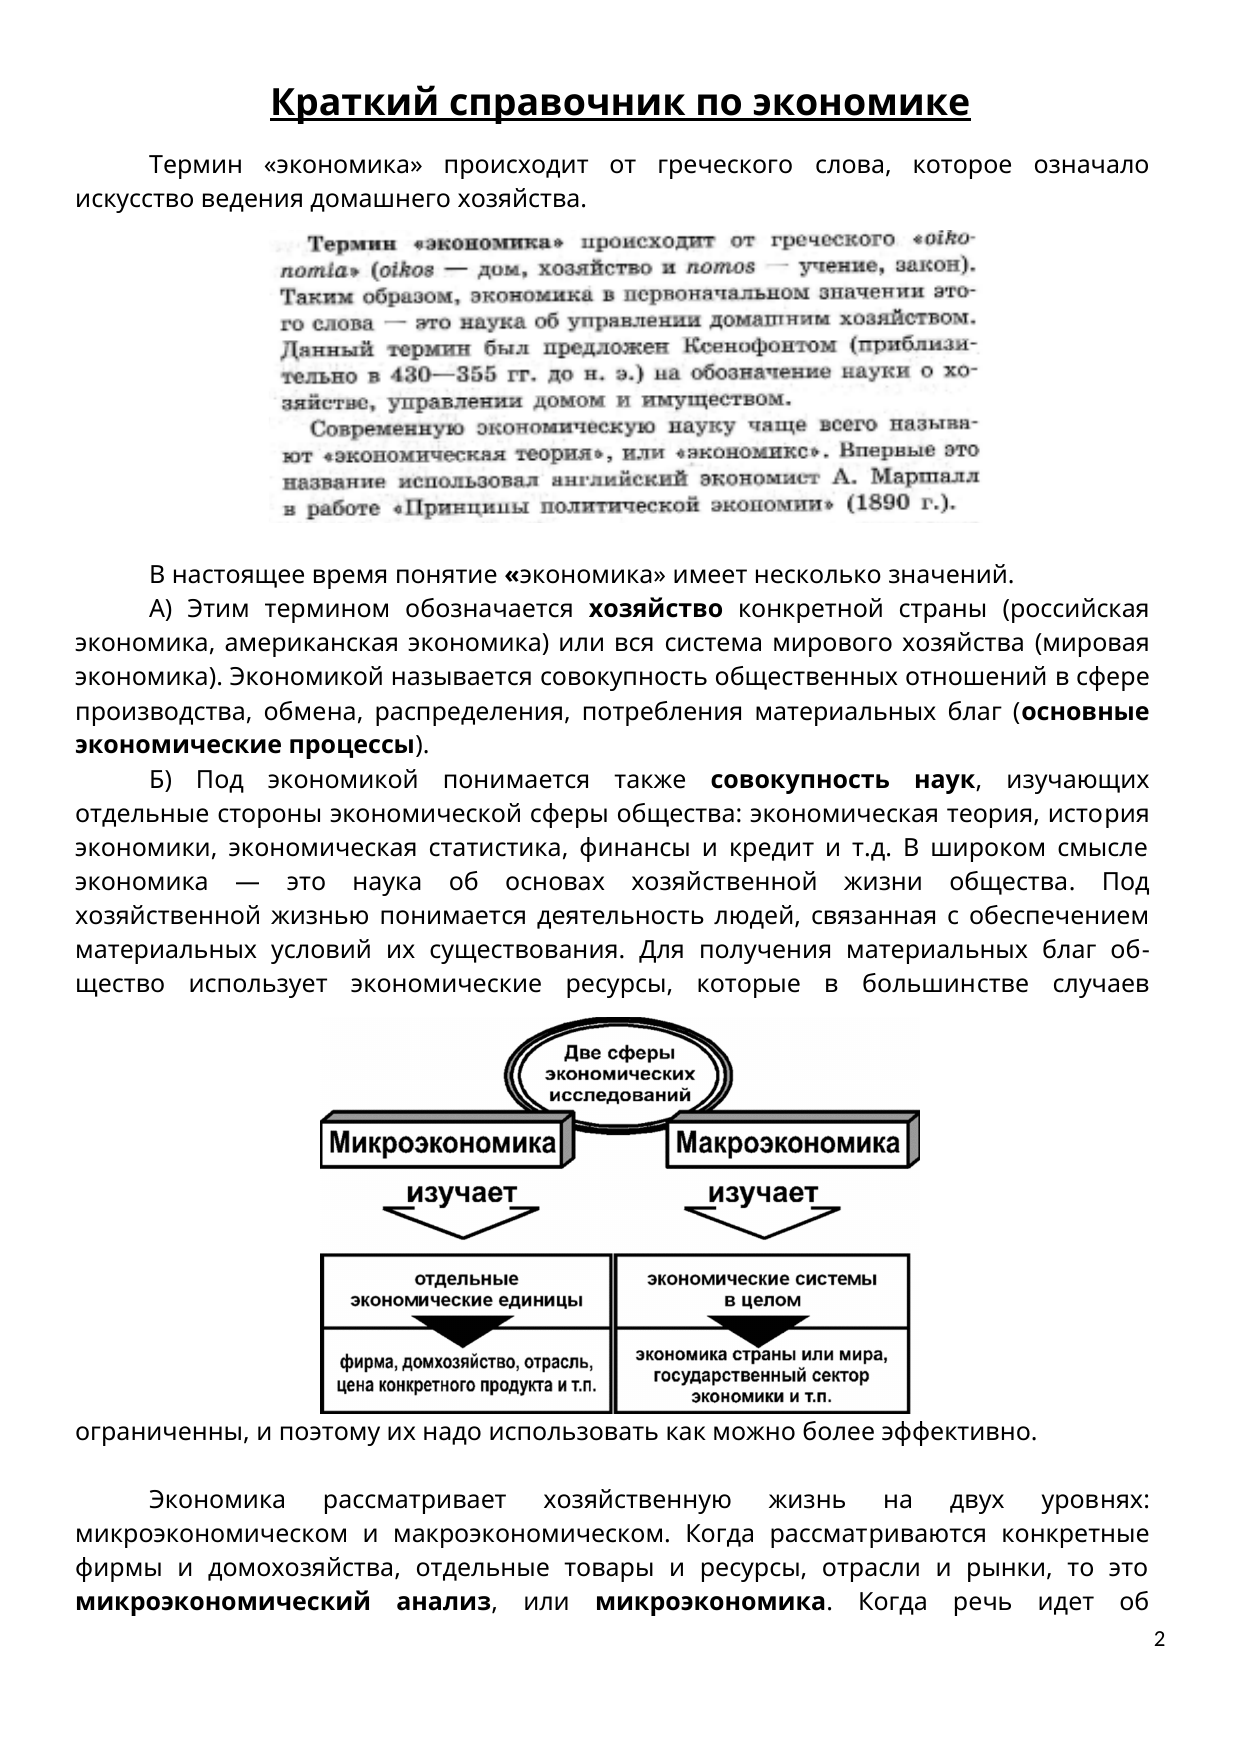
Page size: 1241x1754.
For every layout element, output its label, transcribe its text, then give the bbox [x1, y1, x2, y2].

picture [320, 1017, 920, 1414]
text А) Этим термином обозначается хозяйство конкретной страны (российская экономика, американская экономика) или вся система мирового хозяйства (мировая экономика). Экономикой называется совокупность общественных отношений в сфере производства, обмена, распределения, потребления материальных благ (основные экономические процессы). [75, 591, 1149, 761]
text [75, 1482, 1149, 1618]
picture [268, 230, 997, 523]
text Краткий справочник по экономике [75, 75, 1165, 126]
text Термин «экономика» происходит от греческого слова, которое означало искусство ведения домашнего хозяйства. [75, 147, 1149, 215]
text В настоящее время понятие «экономика» имеет несколько значений. [75, 557, 1149, 591]
